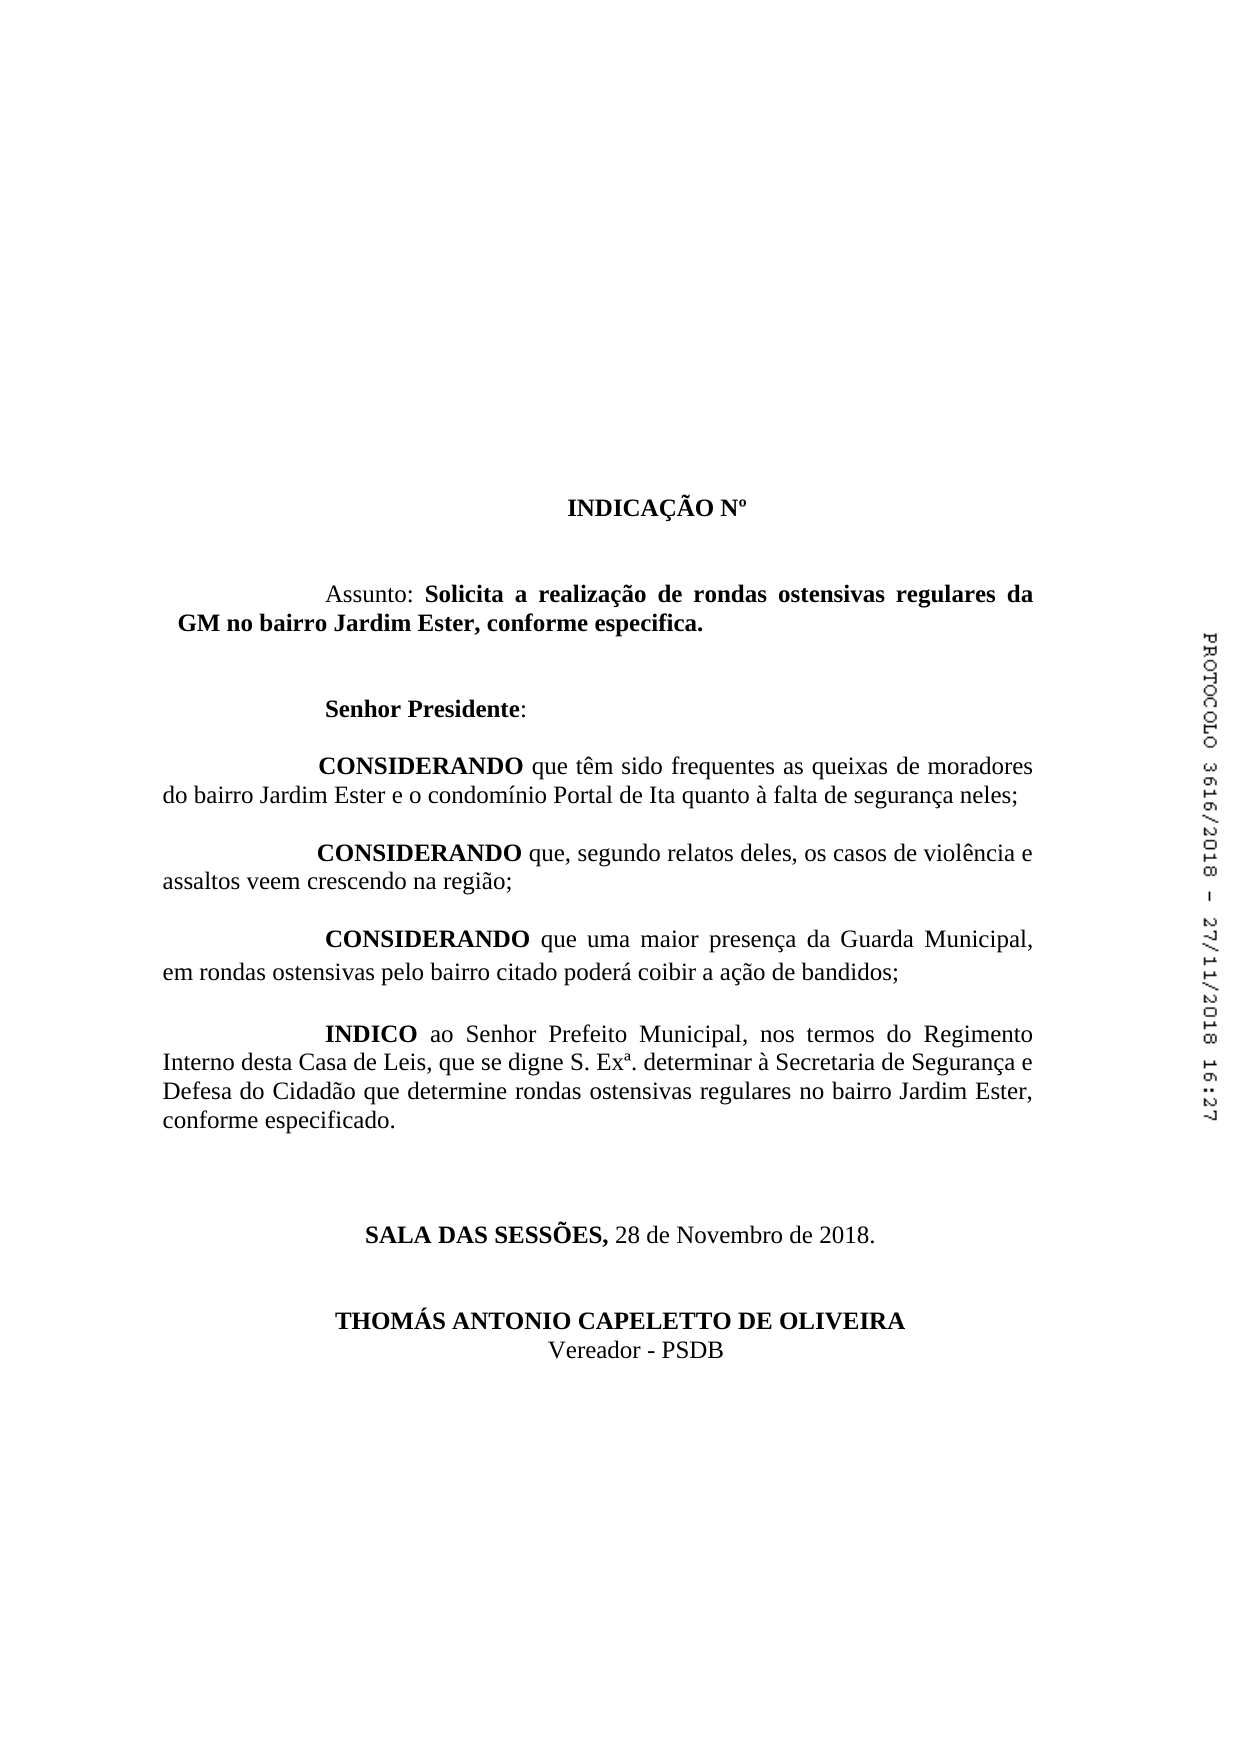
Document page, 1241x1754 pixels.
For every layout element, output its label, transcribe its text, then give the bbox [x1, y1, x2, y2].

text INDICO ao Senhor Prefeito Municipal, nos termos do Regimento Interno desta Casa de Leis, que se digne S. Exª. determinar à Secretaria de Segurança e Defesa do Cidadão que determine rondas ostensivas regulares no bairro Jardim Ester, conforme especificado. [162, 1019, 1034, 1134]
picture [1177, 629, 1241, 1125]
text Senhor Presidente: [252, 694, 1034, 723]
text Vereador - PSDB [177, 1335, 1063, 1364]
text Assunto: Solicita a realização de rondas ostensivas regulares da GM no bairro Jardim Ester, conforme especifica. [177, 579, 1034, 636]
text CONSIDERANDO que, segundo relatos deles, os casos de violência e assaltos veem crescendo na região; [162, 838, 1034, 895]
text SALA DAS SESSÕES, 28 de Novembro de 2018. [177, 1220, 1063, 1249]
text CONSIDERANDO que têm sido frequentes as queixas de moradores do bairro Jardim Ester e o condomínio Portal de Ita quanto à falta de segurança neles; [162, 751, 1034, 809]
text THOMÁS ANTONIO CAPELETTO DE OLIVEIRA [177, 1306, 1063, 1335]
text INDICAÇÃO Nº [177, 493, 1063, 521]
text CONSIDERANDO que uma maior presença da Guarda Municipal, em rondas ostensivas pelo bairro citado poderá coibir a ação de bandidos; [162, 924, 1034, 986]
